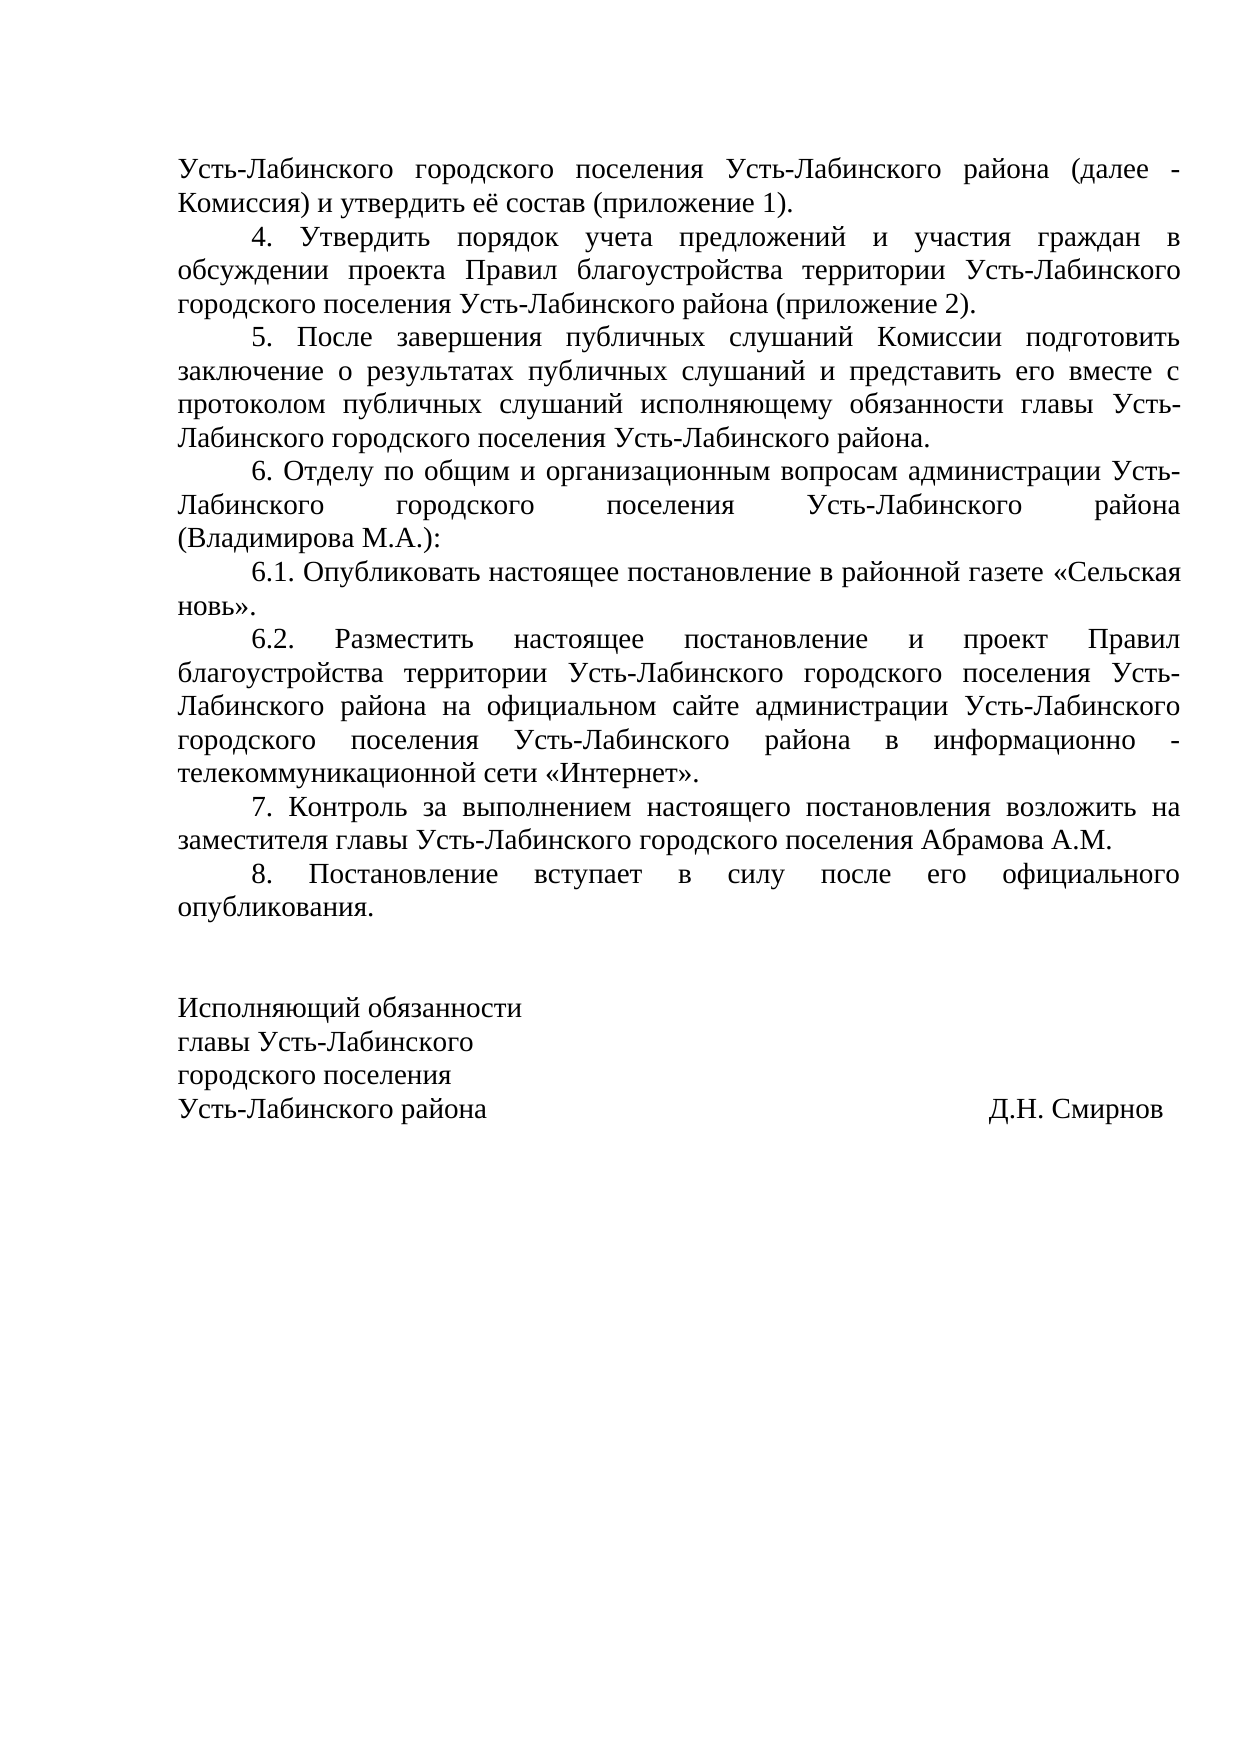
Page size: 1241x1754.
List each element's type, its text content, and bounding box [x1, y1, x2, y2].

text Усть-Лабинского района Д.Н. Смирнов [177, 1091, 1181, 1124]
text 6. Отделу по общим и организационным вопросам администрации Усть-Лабинского городского поселения Усть-Лабинского района (Владимирова М.А.): [177, 453, 1181, 554]
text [177, 152, 1181, 219]
text 6.1. Опубликовать настоящее постановление в районной газете «Сельская новь». [177, 554, 1181, 621]
text 7. Контроль за выполнением настоящего постановления возложить на заместителя главы Усть-Лабинского городского поселения Абрамова А.М. [177, 789, 1181, 856]
text 4. Утвердить порядок учета предложений и участия граждан в обсуждении проекта Правил благоустройства территории Усть-Лабинского городского поселения Усть-Лабинского района (приложение 2). [177, 219, 1181, 319]
text Исполняющий обязанности [177, 990, 1181, 1024]
text 5. После завершения публичных слушаний Комиссии подготовить заключение о результатах публичных слушаний и представить его вместе с протоколом публичных слушаний исполняющему обязанности главы Усть-Лабинского городского поселения Усть-Лабинского района. [177, 319, 1181, 453]
text главы Усть-Лабинского [177, 1024, 1181, 1057]
text городского поселения [177, 1057, 1181, 1091]
text 8. Постановление вступает в силу после его официального опубликования. [177, 856, 1181, 923]
text 6.2. Разместить настоящее постановление и проект Правил благоустройства территории Усть-Лабинского городского поселения Усть-Лабинского района на официальном сайте администрации Усть-Лабинского городского поселения Усть-Лабинского района в информационно - телекоммуникационной сети «Интернет». [177, 621, 1181, 789]
